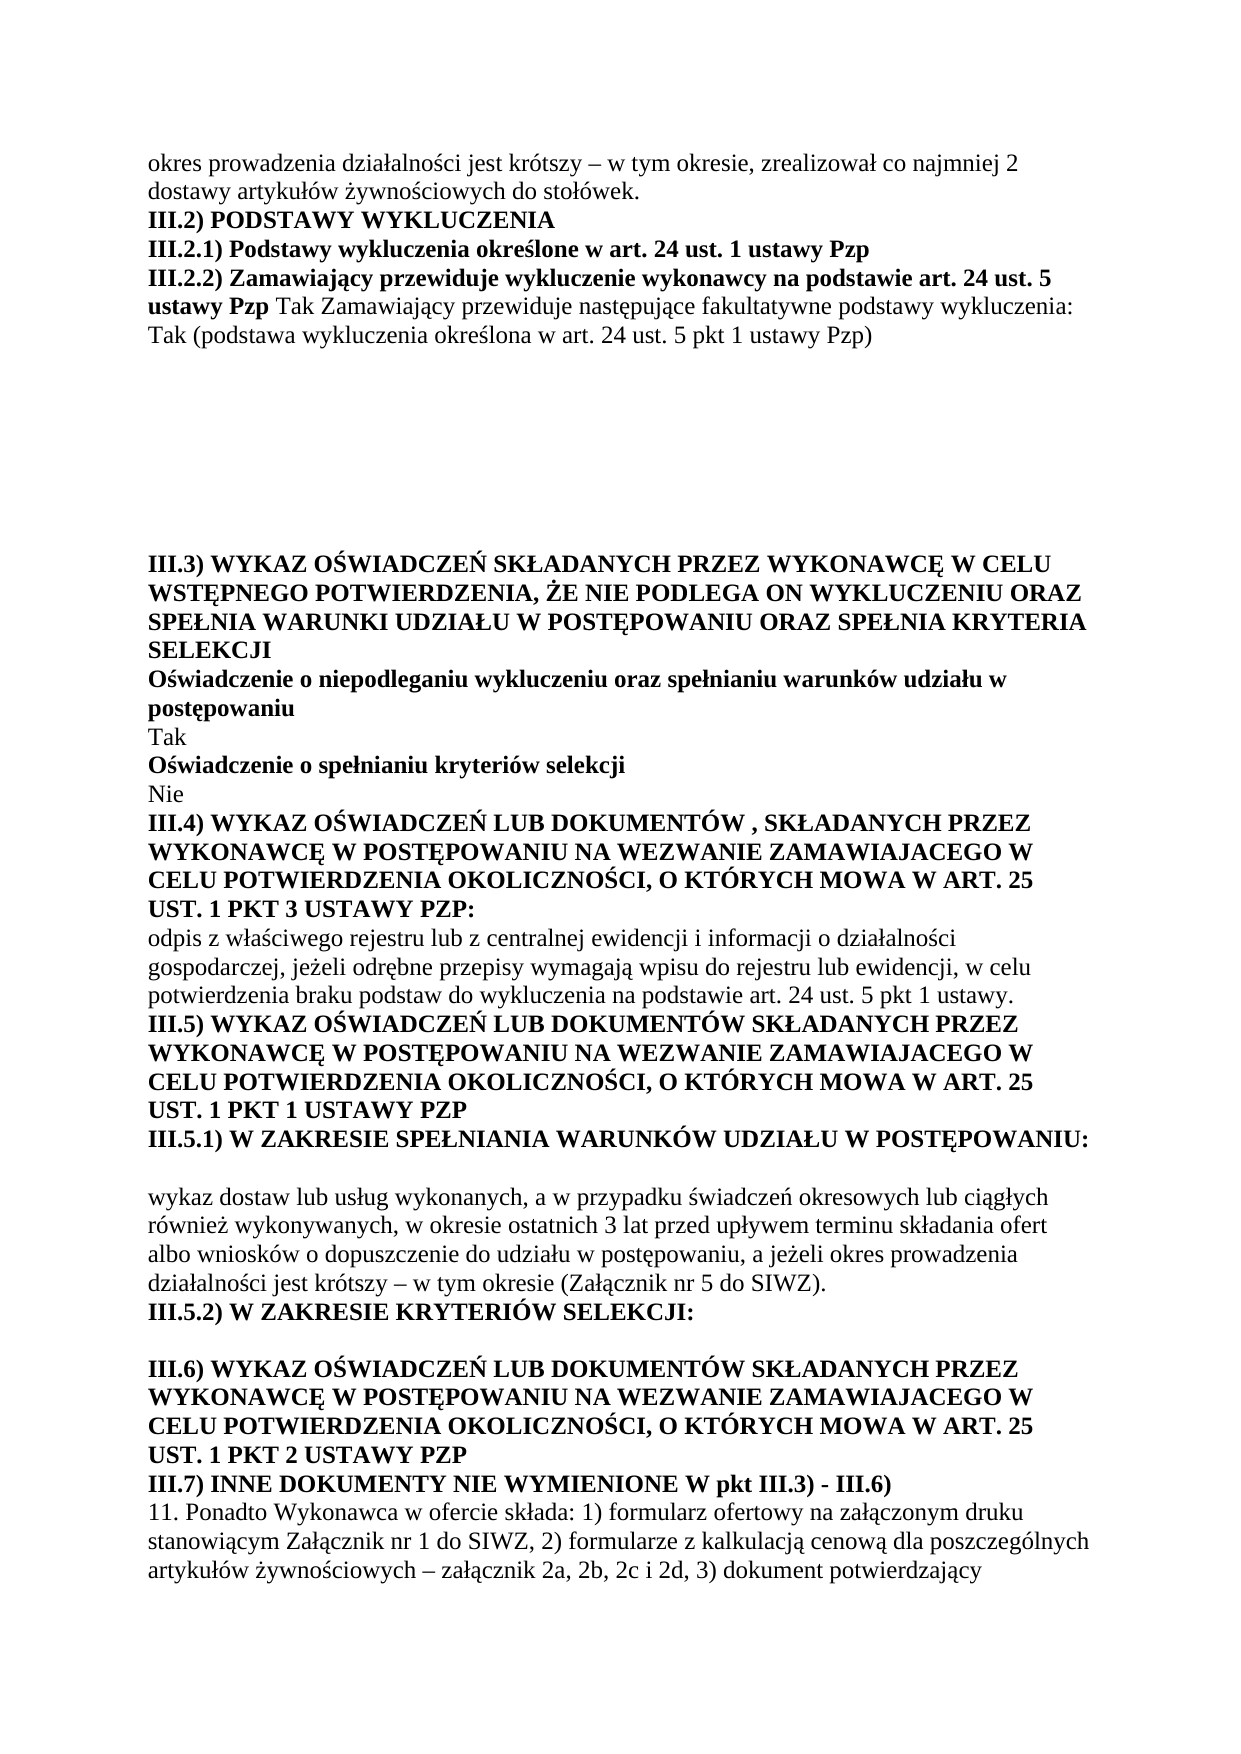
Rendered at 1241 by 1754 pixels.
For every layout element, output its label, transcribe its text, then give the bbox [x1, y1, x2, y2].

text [148, 1497, 1093, 1584]
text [148, 148, 1093, 205]
text III.5) WYKAZ OŚWIADCZEŃ LUB DOKUMENTÓW SKŁADANYCH PRZEZ WYKONAWCĘ W POSTĘPOWANIU NA WEZWANIE ZAMAWIAJACEGO W CELU POTWIERDZENIA OKOLICZNOŚCI, O KTÓRYCH MOWA W ART. 25 UST. 1 PKT 1 USTAWY PZP [148, 1009, 1093, 1124]
text III.5.1) W ZAKRESIE SPEŁNIANIA WARUNKÓW UDZIAŁU W POSTĘPOWANIU: wykaz dostaw lub usług wykonanych, a w przypadku świadczeń okresowych lub ciągłych również wykonywanych, w okresie ostatnich 3 lat przed upływem terminu składania ofert albo wniosków o dopuszczenie do udziału w postępowaniu, a jeżeli okres prowadzenia działalności jest krótszy – w tym okresie (Załącznik nr 5 do SIWZ). III.5.2) W ZAKRESIE KRYTERIÓW SELEKCJI: [148, 1124, 1093, 1354]
text III.2) PODSTAWY WYKLUCZENIA [148, 205, 1093, 234]
text III.6) WYKAZ OŚWIADCZEŃ LUB DOKUMENTÓW SKŁADANYCH PRZEZ WYKONAWCĘ W POSTĘPOWANIU NA WEZWANIE ZAMAWIAJACEGO W CELU POTWIERDZENIA OKOLICZNOŚCI, O KTÓRYCH MOWA W ART. 25 UST. 1 PKT 2 USTAWY PZP [148, 1354, 1093, 1469]
text odpis z właściwego rejestru lub z centralnej ewidencji i informacji o działalności gospodarczej, jeżeli odrębne przepisy wymagają wpisu do rejestru lub ewidencji, w celu potwierdzenia braku podstaw do wykluczenia na podstawie art. 24 ust. 5 pkt 1 ustawy. [148, 923, 1093, 1009]
text III.7) INNE DOKUMENTY NIE WYMIENIONE W pkt III.3) - III.6) [148, 1469, 1093, 1497]
text III.2.1) Podstawy wykluczenia określone w art. 24 ust. 1 ustawy Pzp III.2.2) Zamawiający przewiduje wykluczenie wykonawcy na podstawie art. 24 ust. 5 ustawy Pzp Tak Zamawiający przewiduje następujące fakultatywne podstawy wykluczenia: Tak (podstawa wykluczenia określona w art. 24 ust. 5 pkt 1 ustawy Pzp) [148, 234, 1093, 549]
text Oświadczenie o niepodleganiu wykluczeniu oraz spełnianiu warunków udziału w postępowaniu Tak Oświadczenie o spełnianiu kryteriów selekcji Nie [148, 664, 1093, 808]
text III.3) WYKAZ OŚWIADCZEŃ SKŁADANYCH PRZEZ WYKONAWCĘ W CELU WSTĘPNEGO POTWIERDZENIA, ŻE NIE PODLEGA ON WYKLUCZENIU ORAZ SPEŁNIA WARUNKI UDZIAŁU W POSTĘPOWANIU ORAZ SPEŁNIA KRYTERIA SELEKCJI [148, 549, 1093, 664]
text III.4) WYKAZ OŚWIADCZEŃ LUB DOKUMENTÓW , SKŁADANYCH PRZEZ WYKONAWCĘ W POSTĘPOWANIU NA WEZWANIE ZAMAWIAJACEGO W CELU POTWIERDZENIA OKOLICZNOŚCI, O KTÓRYCH MOWA W ART. 25 UST. 1 PKT 3 USTAWY PZP: [148, 808, 1093, 923]
